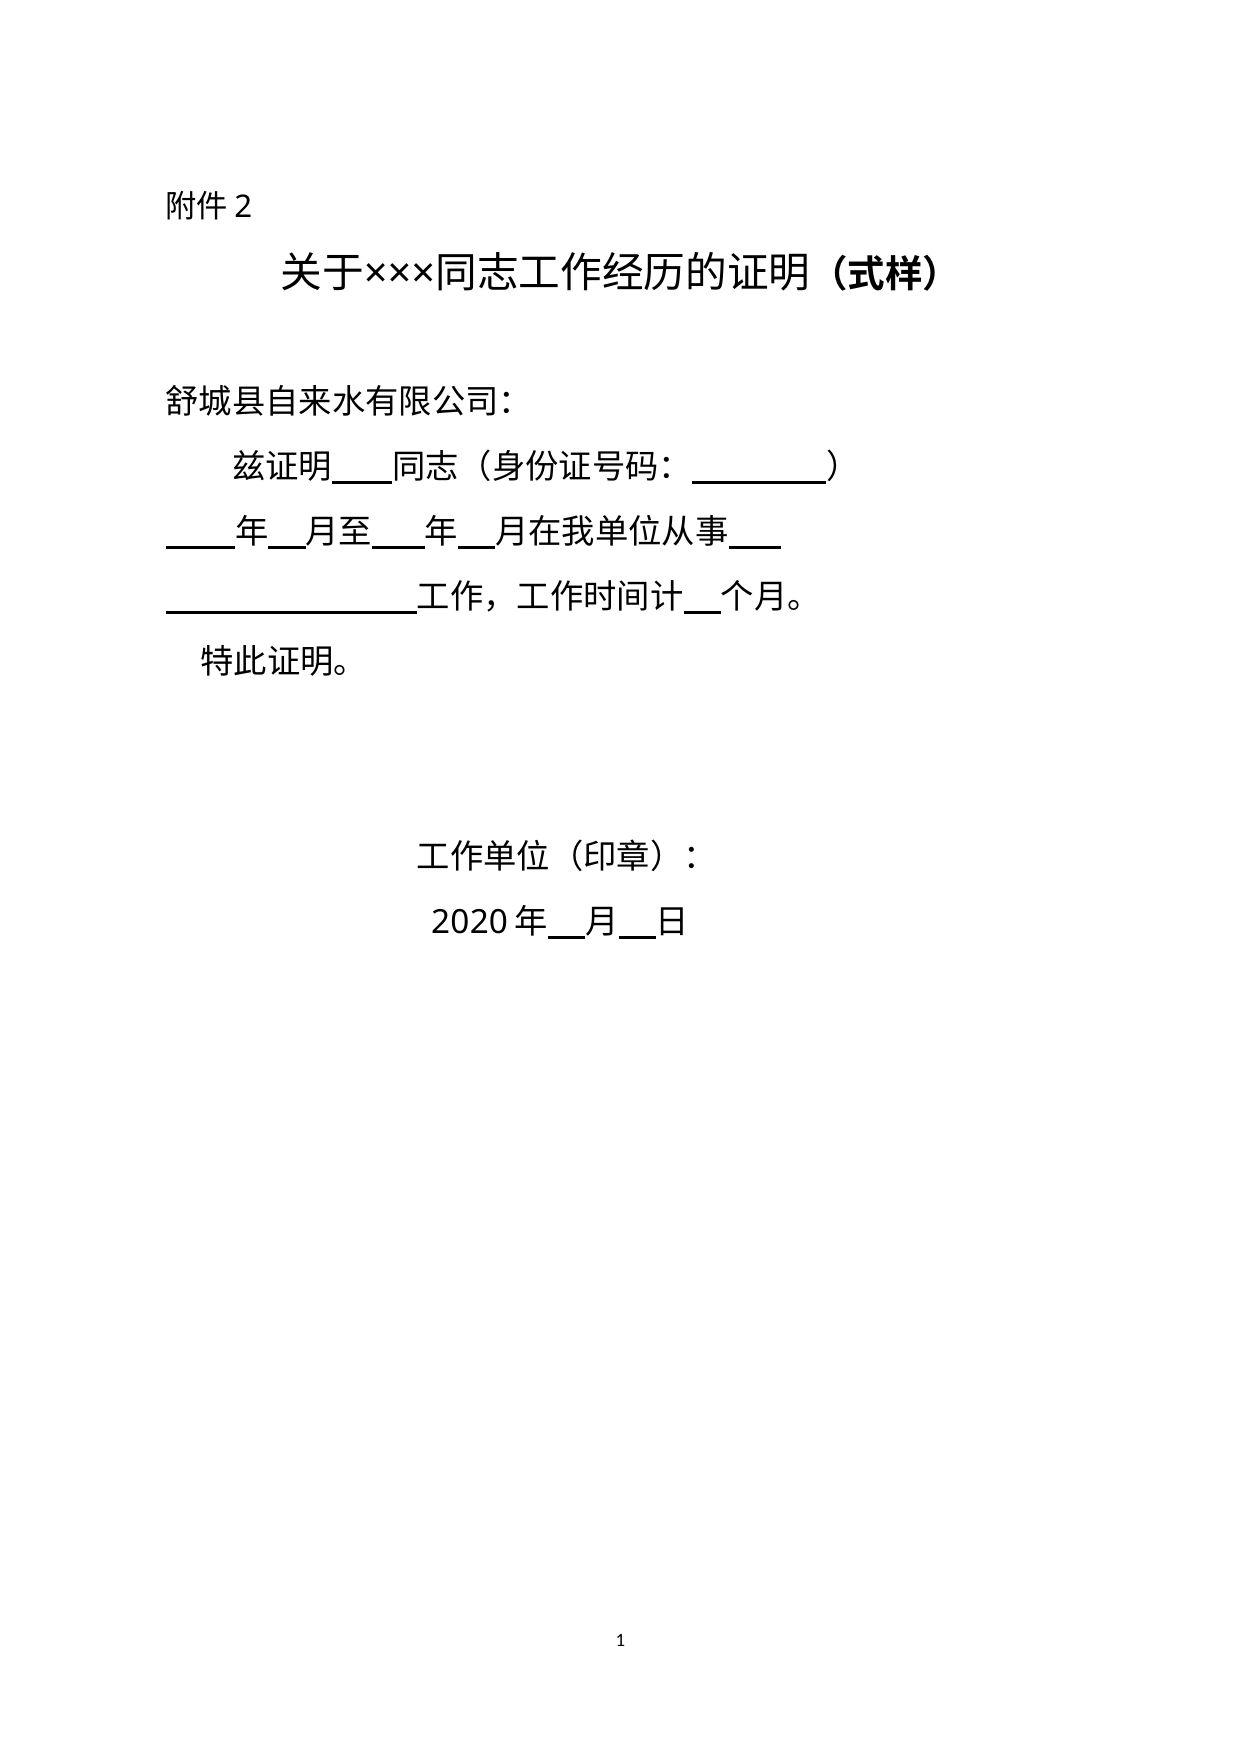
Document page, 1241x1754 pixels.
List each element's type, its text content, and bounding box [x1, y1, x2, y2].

text 特此证明。 [165, 627, 1075, 692]
text 年 月至 年 月在我单位从事 [165, 497, 1075, 562]
text 兹证明 同志（身份证号码： ） [165, 432, 1075, 497]
text 附件2 [165, 172, 1075, 237]
text 工作，工作时间计 个月。 [165, 562, 1075, 627]
text 2020年 月 日 [165, 887, 1075, 952]
text 舒城县自来水有限公司： [165, 367, 1075, 432]
text 关于×××同志工作经历的证明（式样） [165, 237, 1075, 302]
text 工作单位（印章）： [165, 822, 1075, 887]
